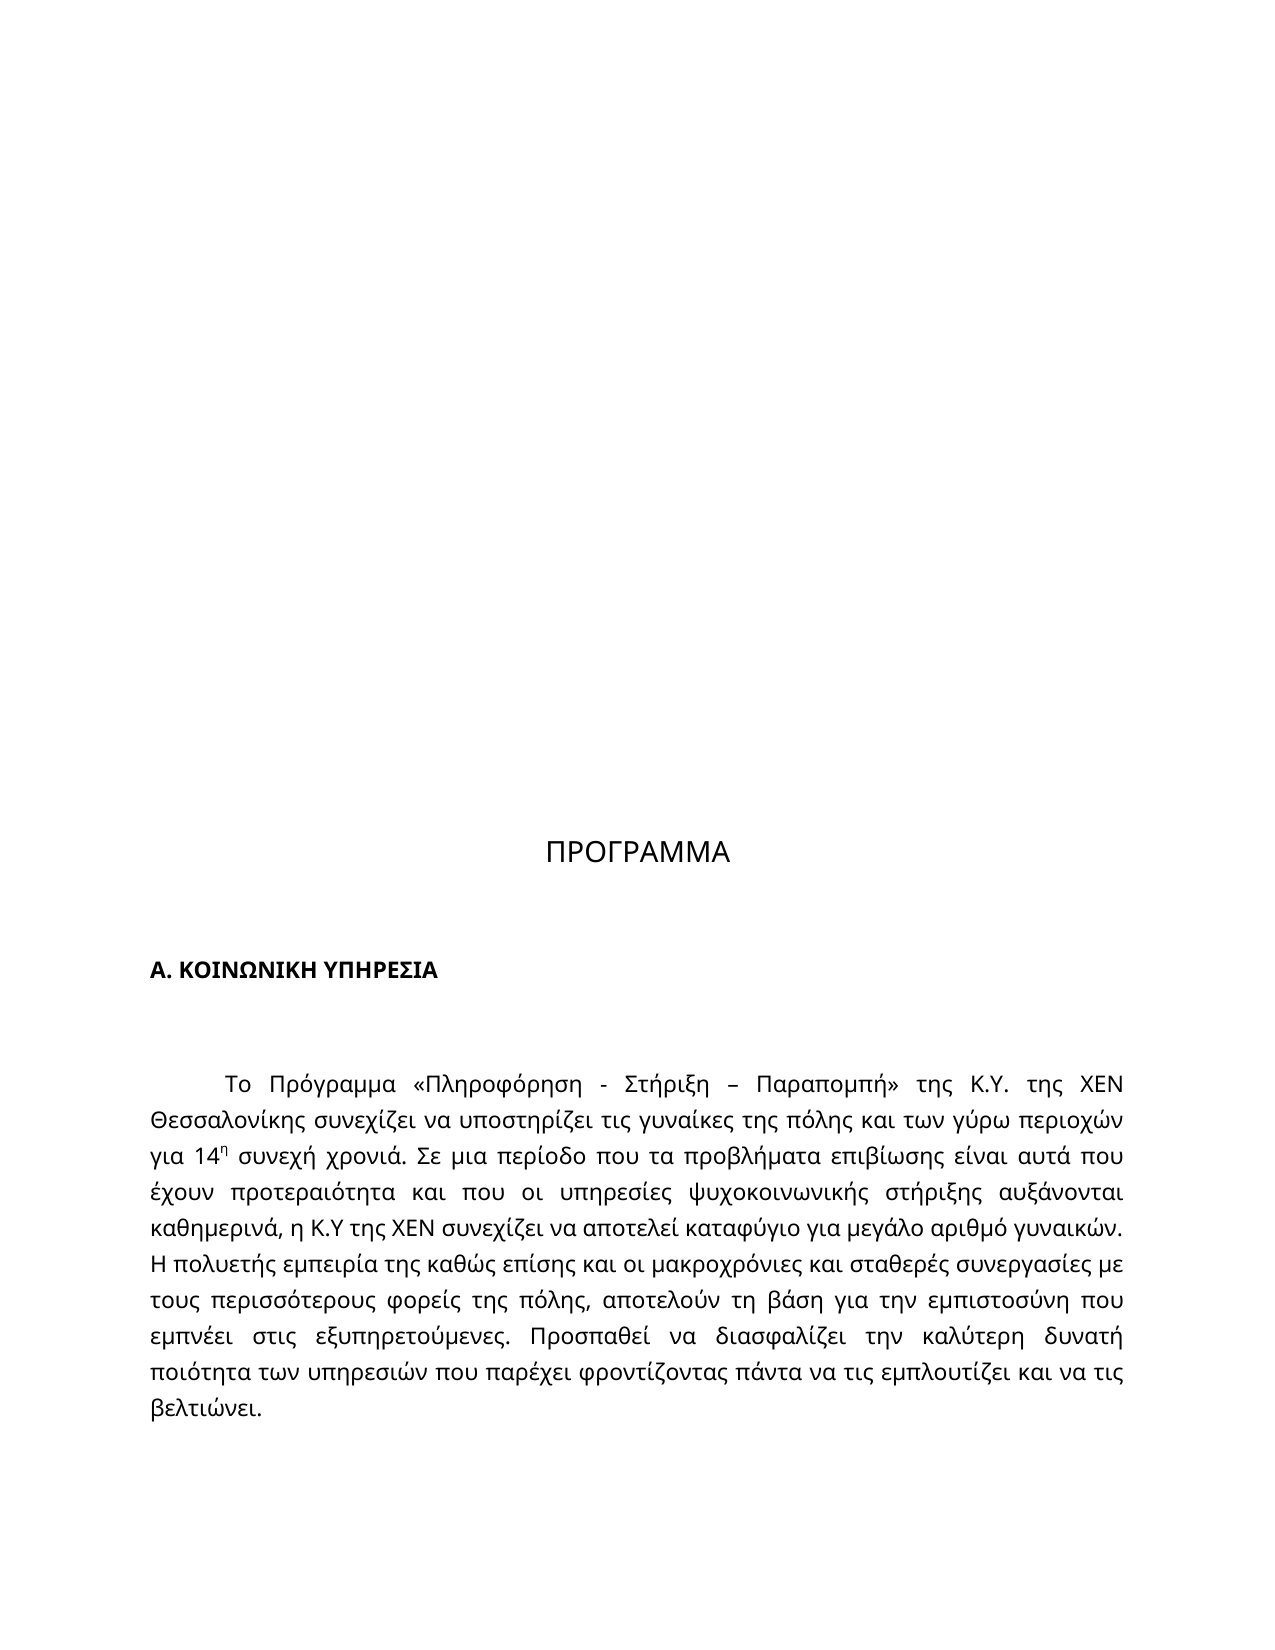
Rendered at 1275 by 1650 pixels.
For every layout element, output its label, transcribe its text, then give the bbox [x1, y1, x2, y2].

text Α. ΚΟΙΝΩΝΙΚΗ ΥΠΗΡΕΣΙΑ [150, 954, 1125, 986]
text ΠΡΟΓΡΑΜΜΑ [150, 831, 1125, 871]
text Το Πρόγραμμα «Πληροφόρηση - Στήριξη – Παραπομπή» της Κ.Υ. της ΧΕΝ Θεσσαλονίκης συνεχίζει να υποστηρίζει τις γυναίκες της πόλης και των γύρω περιοχών για 14η συνεχή χρονιά. Σε μια περίοδο που τα προβλήματα επιβίωσης είναι αυτά που έχουν προτεραιότητα και που οι υπηρεσίες ψυχοκοινωνικής στήριξης αυξάνονται καθημερινά, η Κ.Υ της ΧΕΝ συνεχίζει να αποτελεί καταφύγιο για μεγάλο αριθμό γυναικών. Η πολυετής εμπειρία της καθώς επίσης και οι μακροχρόνιες και σταθερές συνεργασίες με τους περισσότερους φορείς της πόλης, αποτελούν τη βάση για την εμπιστοσύνη που εμπνέει στις εξυπηρετούμενες. Προσπαθεί να διασφαλίζει την καλύτερη δυνατή ποιότητα των υπηρεσιών που παρέχει φροντίζοντας πάντα να τις εμπλουτίζει και να τις βελτιώνει. [150, 1068, 1125, 1423]
